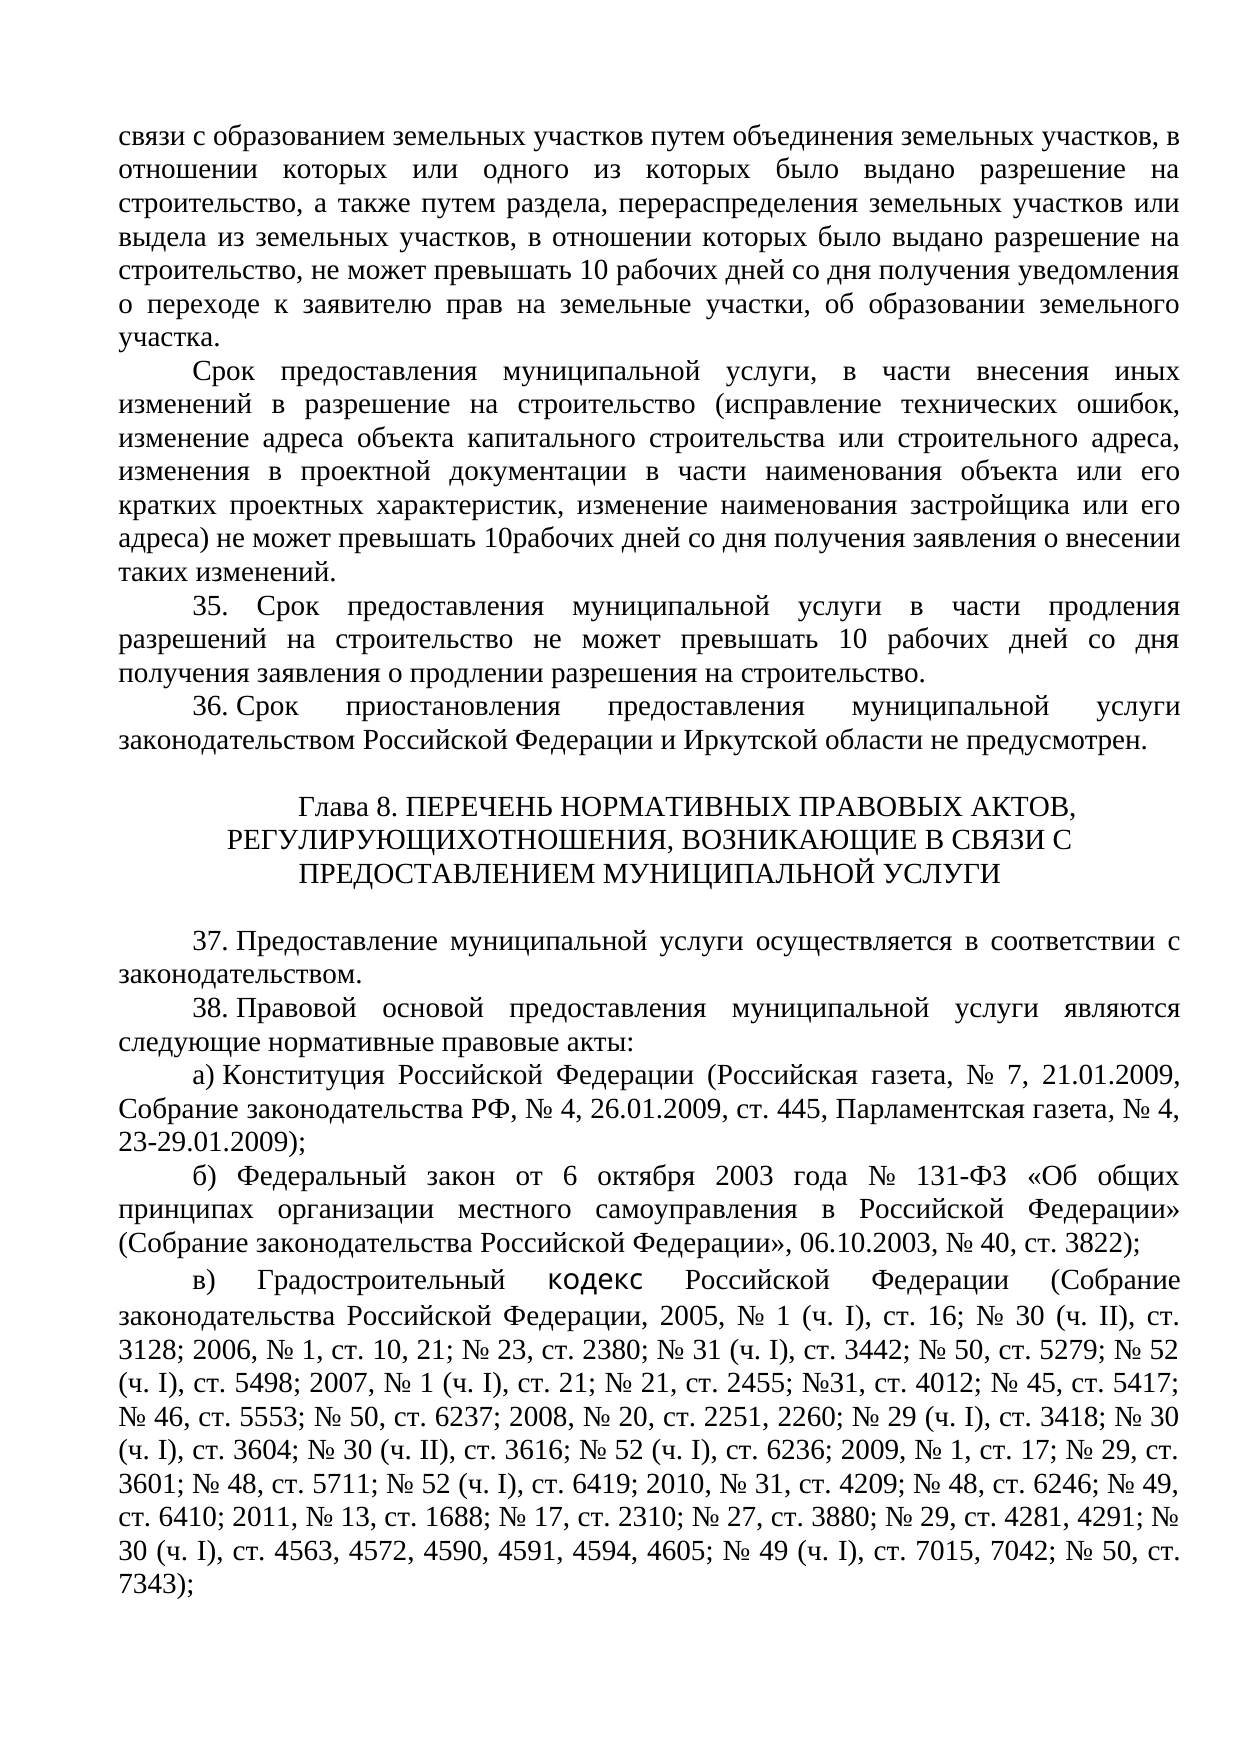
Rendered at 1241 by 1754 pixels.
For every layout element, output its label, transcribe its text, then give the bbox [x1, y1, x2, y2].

text 37. Предоставление муниципальной услуги осуществляется в соответствии с законодательством. [118, 923, 1181, 990]
text 38. Правовой основой предоставления муниципальной услуги являются следующие нормативные правовые акты: [118, 990, 1181, 1057]
text а) Конституция Российской Федерации (Российская газета, № 7, 21.01.2009, Собрание законодательства РФ, № 4, 26.01.2009, ст. 445, Парламентская газета, № 4, 23-29.01.2009); [118, 1057, 1181, 1158]
text в) Градостроительный кодекс Российской Федерации (Собрание законодательства Российской Федерации, 2005, № 1 (ч. I), ст. 16; № 30 (ч. II), ст. 3128; 2006, № 1, ст. 10, 21; № 23, ст. 2380; № 31 (ч. I), ст. 3442; № 50, ст. 5279; № 52 (ч. I), ст. 5498; 2007, № 1 (ч. I), ст. 21; № 21, ст. 2455; №31, ст. 4012; № 45, ст. 5417; № 46, ст. 5553; № 50, ст. 6237; 2008, № 20, ст. 2251, 2260; № 29 (ч. I), ст. 3418; № 30 (ч. I), ст. 3604; № 30 (ч. II), ст. 3616; № 52 (ч. I), ст. 6236; 2009, № 1, ст. 17; № 29, ст. 3601; № 48, ст. 5711; № 52 (ч. I), ст. 6419; 2010, № 31, ст. 4209; № 48, ст. 6246; № 49, ст. 6410; 2011, № 13, ст. 1688; № 17, ст. 2310; № 27, ст. 3880; № 29, ст. 4281, 4291; № 30 (ч. I), ст. 4563, 4572, 4590, 4591, 4594, 4605; № 49 (ч. I), ст. 7015, 7042; № 50, ст. 7343); [118, 1258, 1181, 1600]
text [118, 118, 1181, 353]
text б) Федеральный закон от 6 октября 2003 года № 131-ФЗ «Об общих принципах организации местного самоуправления в Российской Федерации» (Собрание законодательства Российской Федерации», 06.10.2003, № 40, ст. 3822); [118, 1158, 1181, 1258]
text Срок предоставления муниципальной услуги, в части внесения иных изменений в разрешение на строительство (исправление технических ошибок, изменение адреса объекта капитального строительства или строительного адреса, изменения в проектной документации в части наименования объекта или его кратких проектных характеристик, изменение наименования застройщика или его адреса) не может превышать 10рабочих дней со дня получения заявления о внесении таких изменений. [118, 353, 1181, 588]
text Глава 8. ПЕРЕЧЕНЬ НОРМАТИВНЫХ ПРАВОВЫХ АКТОВ, РЕГУЛИРУЮЩИХОТНОШЕНИЯ, ВОЗНИКАЮЩИЕ В СВЯЗИ С ПРЕДОСТАВЛЕНИЕМ МУНИЦИПАЛЬНОЙ УСЛУГИ [118, 789, 1181, 889]
text 36. Срок приостановления предоставления муниципальной услуги законодательством Российской Федерации и Иркутской области не предусмотрен. [118, 688, 1181, 755]
text 35. Срок предоставления муниципальной услуги в части продления разрешений на строительство не может превышать 10 рабочих дней со дня получения заявления о продлении разрешения на строительство. [118, 588, 1181, 688]
